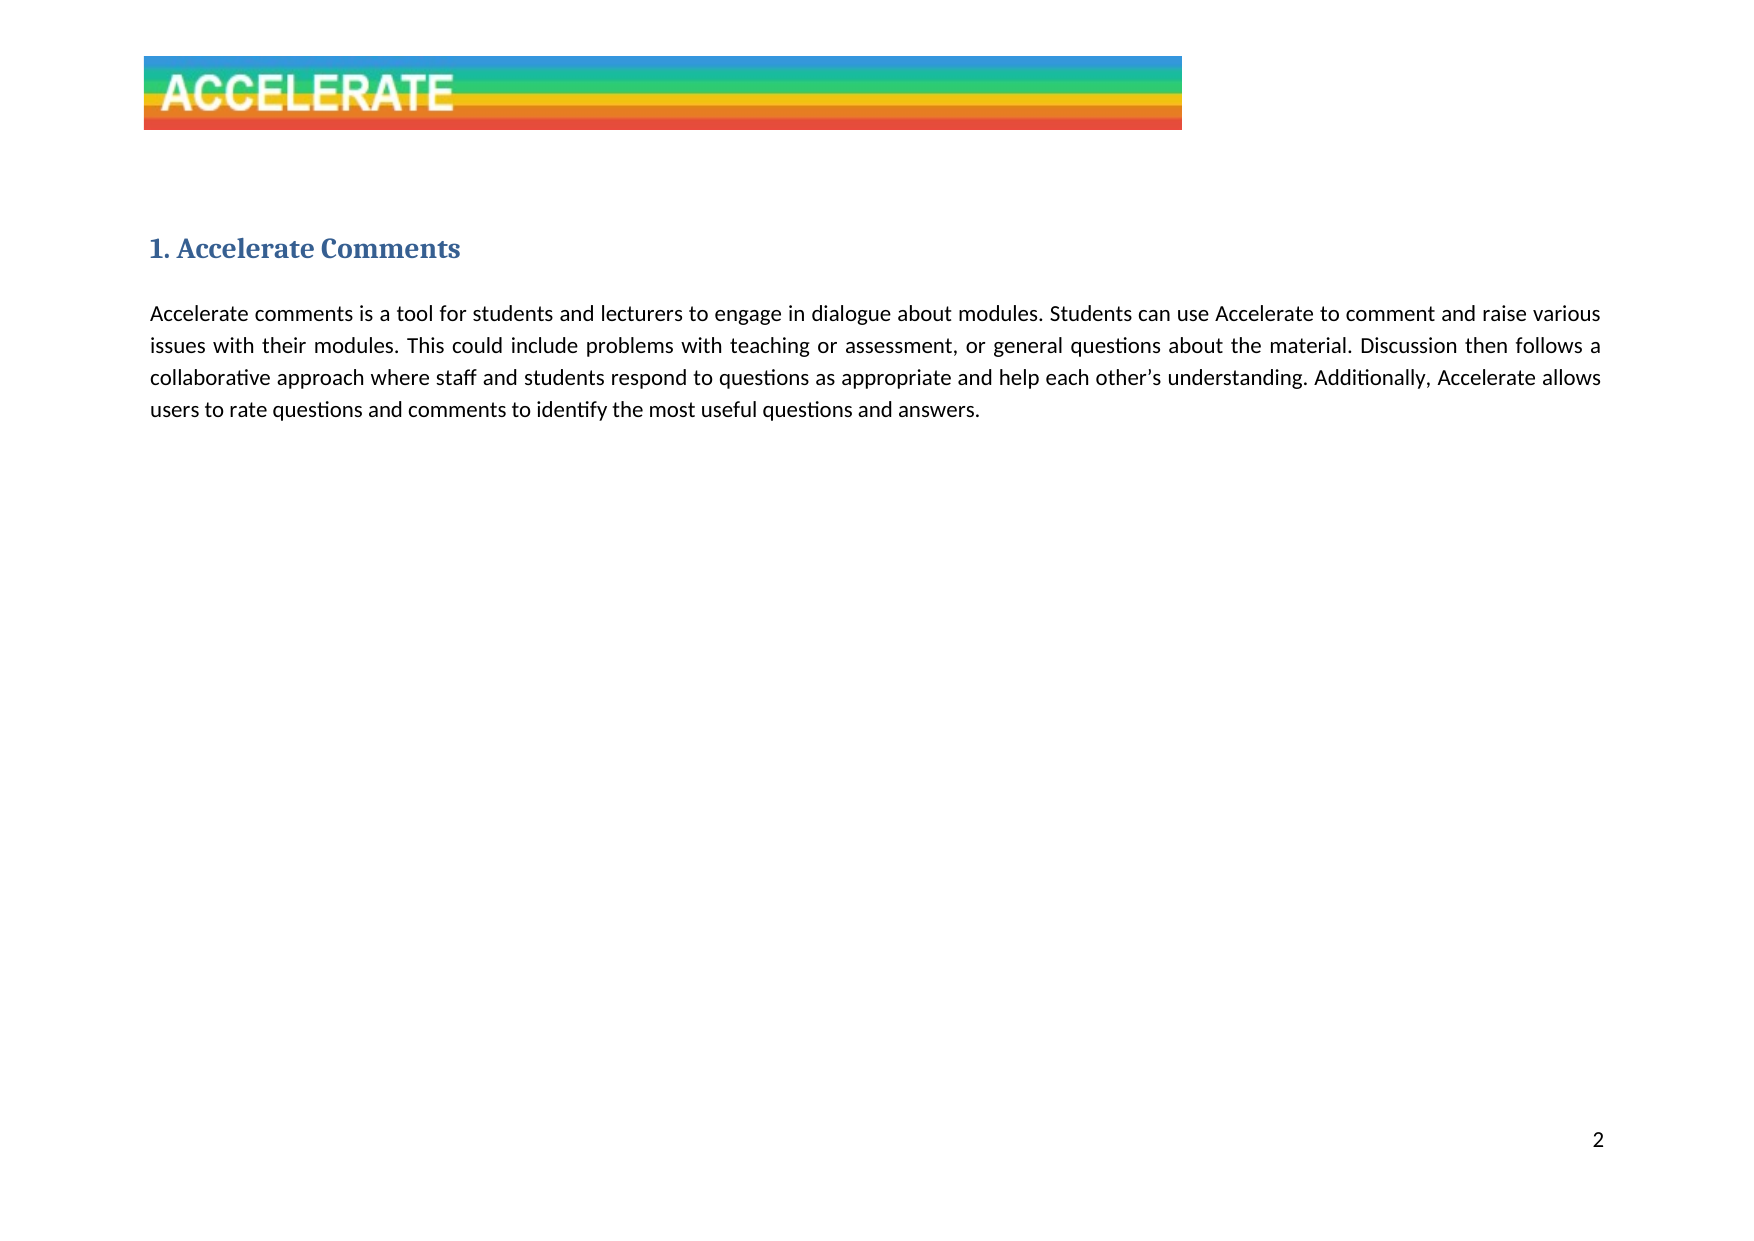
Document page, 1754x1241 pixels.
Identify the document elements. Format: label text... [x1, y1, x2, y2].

picture [143, 56, 1182, 130]
text Accelerate comments is a tool for students and lecturers to engage in dialogue about modules. Students can use Accelerate to comment and raise various issues with their modules. This could include problems with teaching or assessment, or general questions about the material. Discussion then follows a collaborative approach where staff and students respond to questions as appropriate and help each other’s understanding. Additionally, Accelerate allows users to rate questions and comments to identify the most useful questions and answers. [150, 299, 1604, 423]
subtitle 1. Accelerate Comments [150, 232, 1604, 266]
